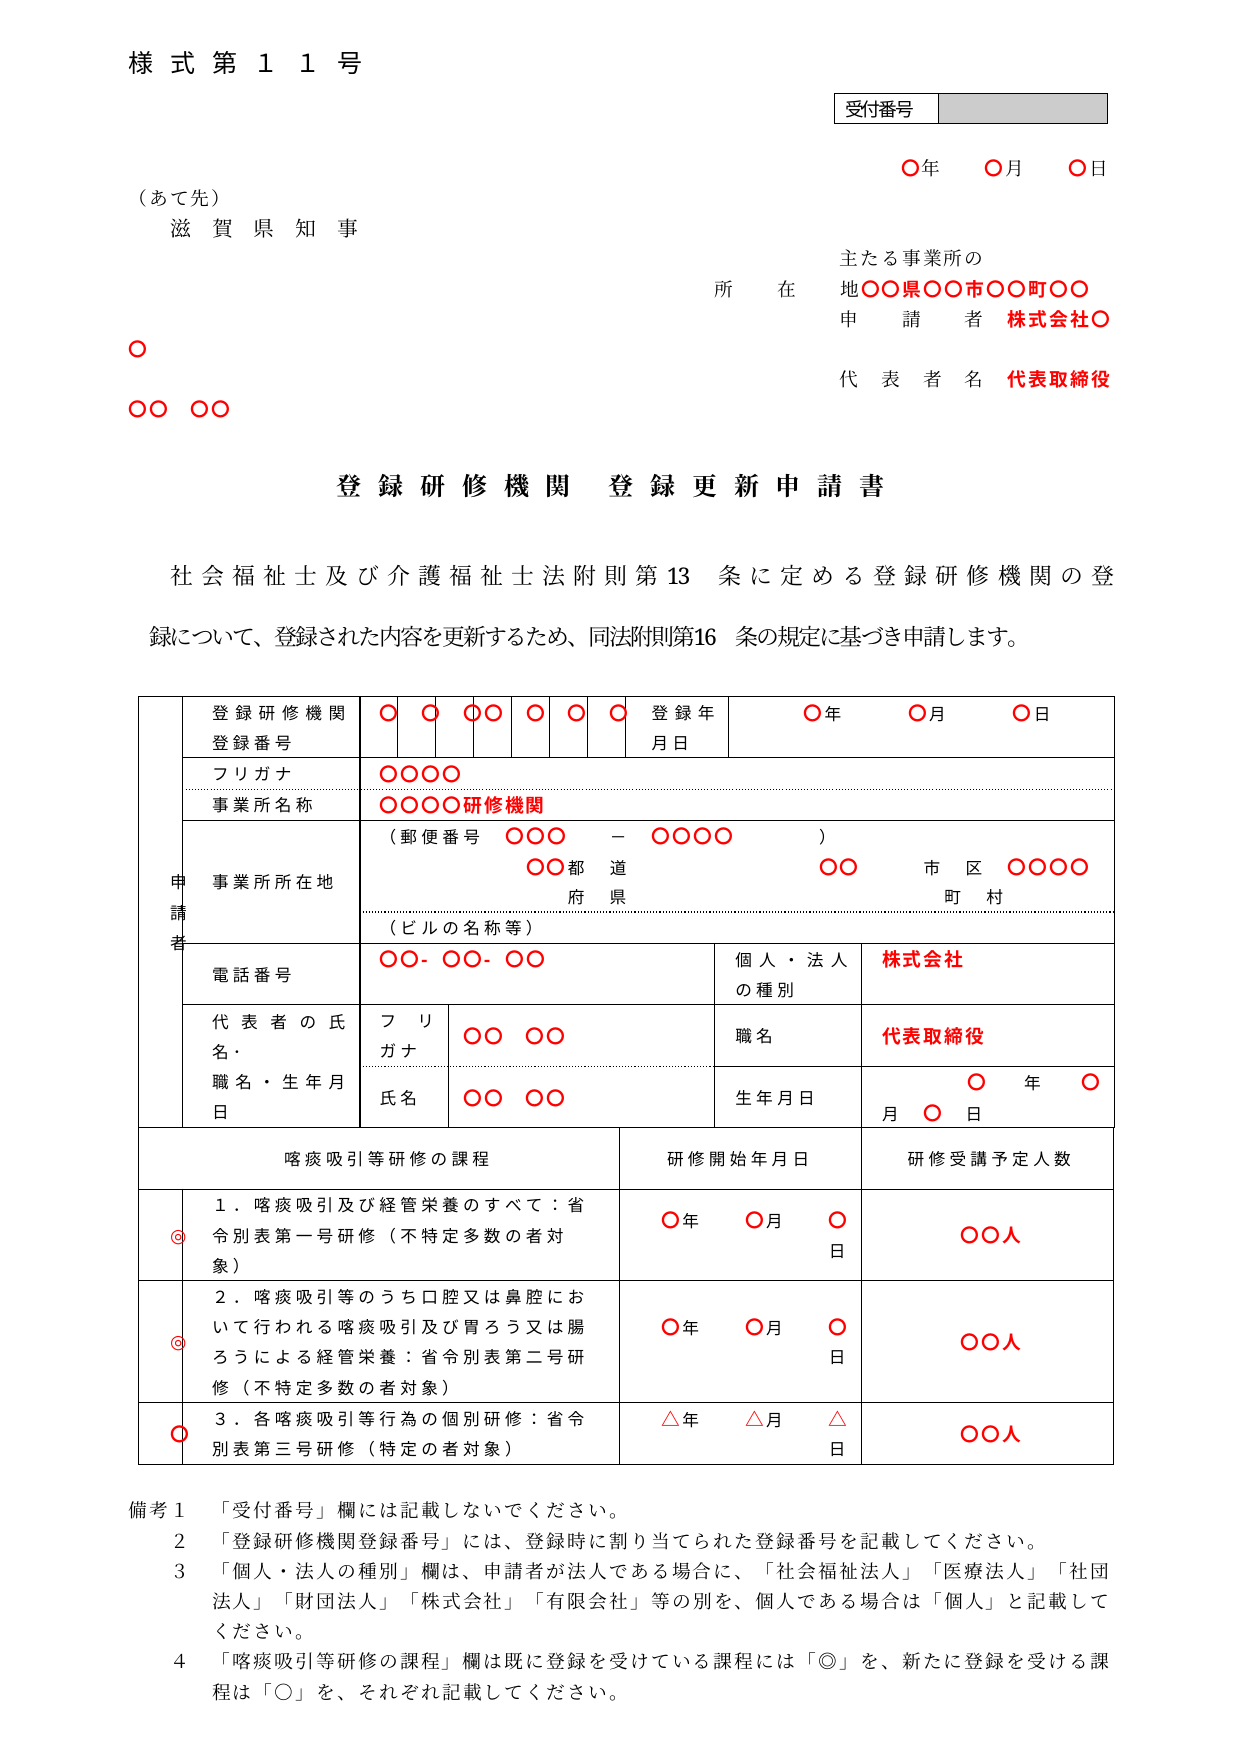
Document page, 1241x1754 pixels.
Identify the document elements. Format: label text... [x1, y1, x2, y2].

table_cell フリガナ [183, 758, 359, 788]
text 滋 賀 県 知 事 [128, 212, 1112, 243]
table_header 登録年月日 [626, 697, 728, 757]
table_cell 〇 年 〇 月 〇 日 [862, 1067, 1114, 1127]
text ３ 「個人・法人の種別」欄は、申請者が法人である場合に、「社会福祉法人」「医療法人」「社団法人」「財団法人」「株式会社」「有限会社」等の別を、個人である場合は「個人」と記載してください。 [128, 1555, 1112, 1646]
table_cell 〇〇-〇〇-〇〇 [361, 944, 714, 1004]
table_header 〇 [361, 697, 397, 757]
table_cell 〇 [139, 1403, 182, 1463]
table_header 申請者 [139, 697, 182, 1127]
table_cell 氏名 [361, 1066, 448, 1127]
text 申 請 者 株式会社〇〇 [128, 303, 1112, 363]
table_header [939, 94, 1107, 123]
table_header 〇 [588, 697, 625, 757]
table_cell 株式会社 [862, 944, 1114, 1004]
table_cell 〇〇人 [862, 1281, 1113, 1402]
table_cell 研修受講予定人数 [862, 1128, 1113, 1188]
table_header 〇 [436, 697, 473, 757]
table_header 〇年 〇月 〇日 [729, 697, 1114, 757]
table_cell 〇〇人 [862, 1403, 1113, 1463]
table_cell 事業所所在地 [183, 821, 359, 943]
table_cell 〇〇〇〇研修機関 [361, 789, 1114, 820]
text ２ 「登録研修機関登録番号」には、登録時に割り当てられた登録番号を記載してください。 [128, 1525, 1112, 1555]
table_cell 電話番号 [183, 944, 359, 1004]
text 所 在 地〇〇県〇〇市〇〇町〇〇 [128, 273, 1112, 303]
table_header 〇 [512, 697, 549, 757]
table_cell 〇〇〇〇 [361, 758, 1114, 788]
text （あて先） [128, 182, 1112, 212]
table_cell ３．各喀痰吸引等行為の個別研修：省令別表第三号研修（特定の者対象） [183, 1403, 619, 1463]
table_cell ◎ [139, 1281, 182, 1402]
table_cell 〇年 〇月 〇日 [620, 1190, 861, 1280]
text 主たる事業所の [128, 243, 1112, 273]
text 様式第１１号 [128, 31, 1112, 92]
table_cell 生年月日 [715, 1067, 861, 1127]
text 代 表 者 名 代表取締役 〇〇 〇〇 [128, 363, 1112, 424]
table_header 受付番号 [835, 94, 938, 123]
table_cell 職名 [715, 1005, 861, 1066]
table_cell （郵便番号 〇〇〇 － 〇〇〇〇 ） 〇〇都 道 〇〇 市 区 〇〇〇〇 府 県 町 村 [361, 821, 1114, 911]
table_header 登録研修機関登録番号 [183, 697, 359, 757]
table_header 〇 [550, 697, 587, 757]
table_cell 個人・法人の種別 [715, 944, 861, 1004]
table_cell 〇〇人 [862, 1190, 1113, 1280]
text 備考１ 「受付番号」欄には記載しないでください。 [128, 1495, 1112, 1525]
table_cell 〇〇 〇〇 [449, 1005, 714, 1066]
table_cell １．喀痰吸引及び経管栄養のすべて：省令別表第一号研修（不特定多数の者対象） [183, 1190, 619, 1280]
table_cell （ビルの名称等） [361, 911, 1114, 943]
table_cell 代表取締役 [862, 1005, 1114, 1066]
text 登録研修機関 登録更新申請書 [128, 454, 1112, 514]
table_cell 研修開始年月日 [620, 1128, 861, 1188]
table_cell 喀痰吸引等研修の課程 [139, 1128, 619, 1188]
table_cell ◎ [139, 1190, 182, 1280]
table_cell ２．喀痰吸引等のうち口腔又は鼻腔において行われる喀痰吸引及び胃ろう又は腸ろうによる経管栄養：省令別表第二号研修（不特定多数の者対象） [183, 1281, 619, 1402]
table_header 〇 [474, 697, 511, 757]
table_header 〇 [398, 697, 435, 757]
text 社会福祉士及び介護福祉士法附則第13条に定める登録研修機関の登録について、登録された内容を更新するため、同法附則第16条の規定に基づき申請します。 [145, 545, 1112, 666]
table_cell 〇年 〇月 〇日 [620, 1281, 861, 1402]
text 〇年 〇月 〇日 [128, 152, 1112, 182]
text ４ 「喀痰吸引等研修の課程」欄は既に登録を受けている課程には「◎」を、新たに登録を受ける課程は「○」を、それぞれ記載してください。 [128, 1646, 1112, 1706]
table_cell 事業所名称 [183, 789, 359, 820]
table_cell 〇〇 〇〇 [449, 1066, 714, 1127]
table_cell 代表者の氏名･ 職名・生年月日 [183, 1005, 359, 1127]
table_cell △年 △月 △日 [620, 1403, 861, 1463]
table_cell フリガナ [361, 1005, 448, 1066]
